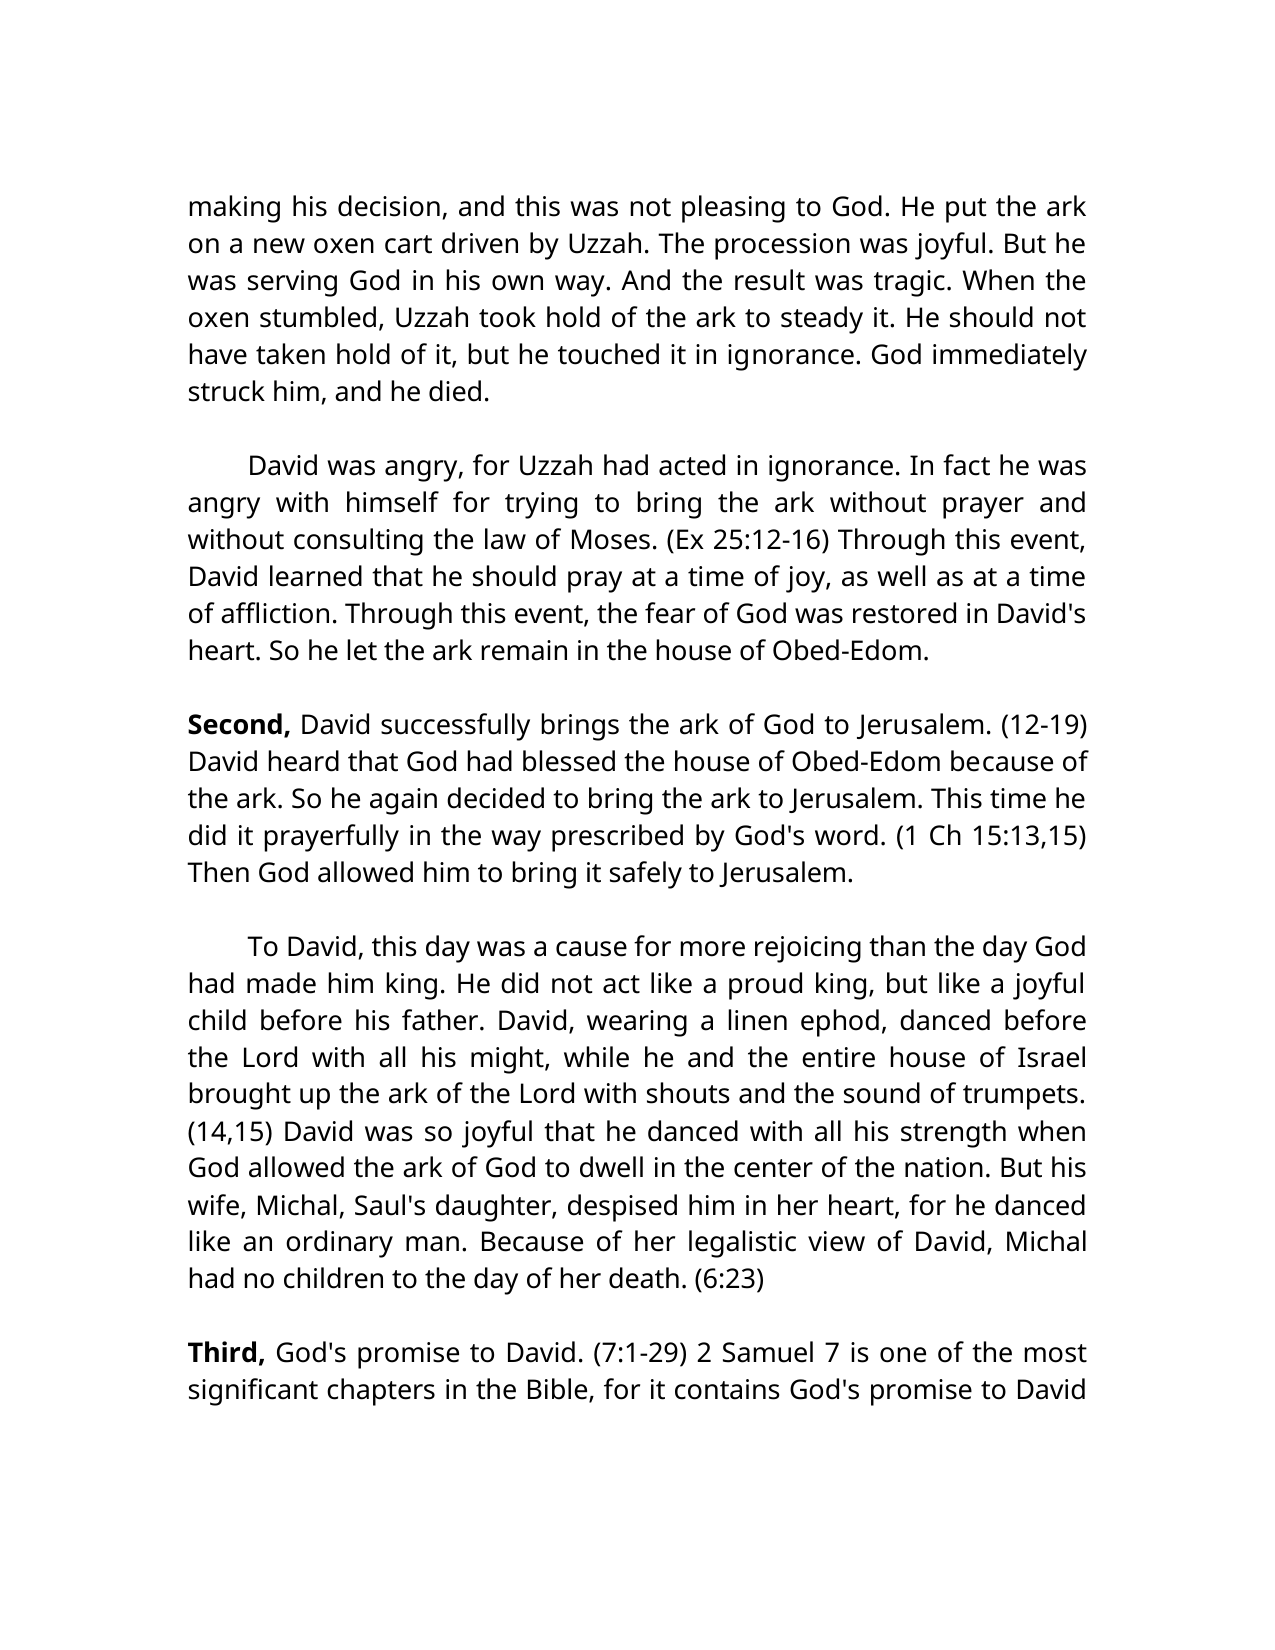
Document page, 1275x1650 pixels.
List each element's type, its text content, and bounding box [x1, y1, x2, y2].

text David was angry, for Uzzah had acted in ignorance. In fact he was angry with himself for trying to bring the ark without prayer and without consulting the law of Moses. (Ex 25:12-16) Through this event, David learned that he should pray at a time of joy, as well as at a time of affliction. Through this event, the fear of God was restored in David's heart. So he let the ark remain in the house of Obed-Edom. [187, 446, 1087, 668]
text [187, 1334, 1087, 1408]
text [187, 187, 1087, 409]
text Second, David successfully brings the ark of God to Jerusalem. (12-19) David heard that God had blessed the house of Obed-Edom because of the ark. So he again decided to bring the ark to Jerusalem. This time he did it prayerfully in the way prescribed by God's word. (1 Ch 15:13,15) Then God allowed him to bring it safely to Jerusalem. [187, 705, 1087, 890]
text To David, this day was a cause for more rejoicing than the day God had made him king. He did not act like a proud king, but like a joyful child before his father. David, wearing a linen ephod, danced before the Lord with all his might, while he and the entire house of Israel brought up the ark of the Lord with shouts and the sound of trumpets. (14,15) David was so joyful that he danced with all his strength when God allowed the ark of God to dwell in the center of the nation. But his wife, Michal, Saul's daughter, despised him in her heart, for he danced like an ordinary man. Because of her legalistic view of David, Michal had no children to the day of her death. (6:23) [187, 927, 1087, 1297]
